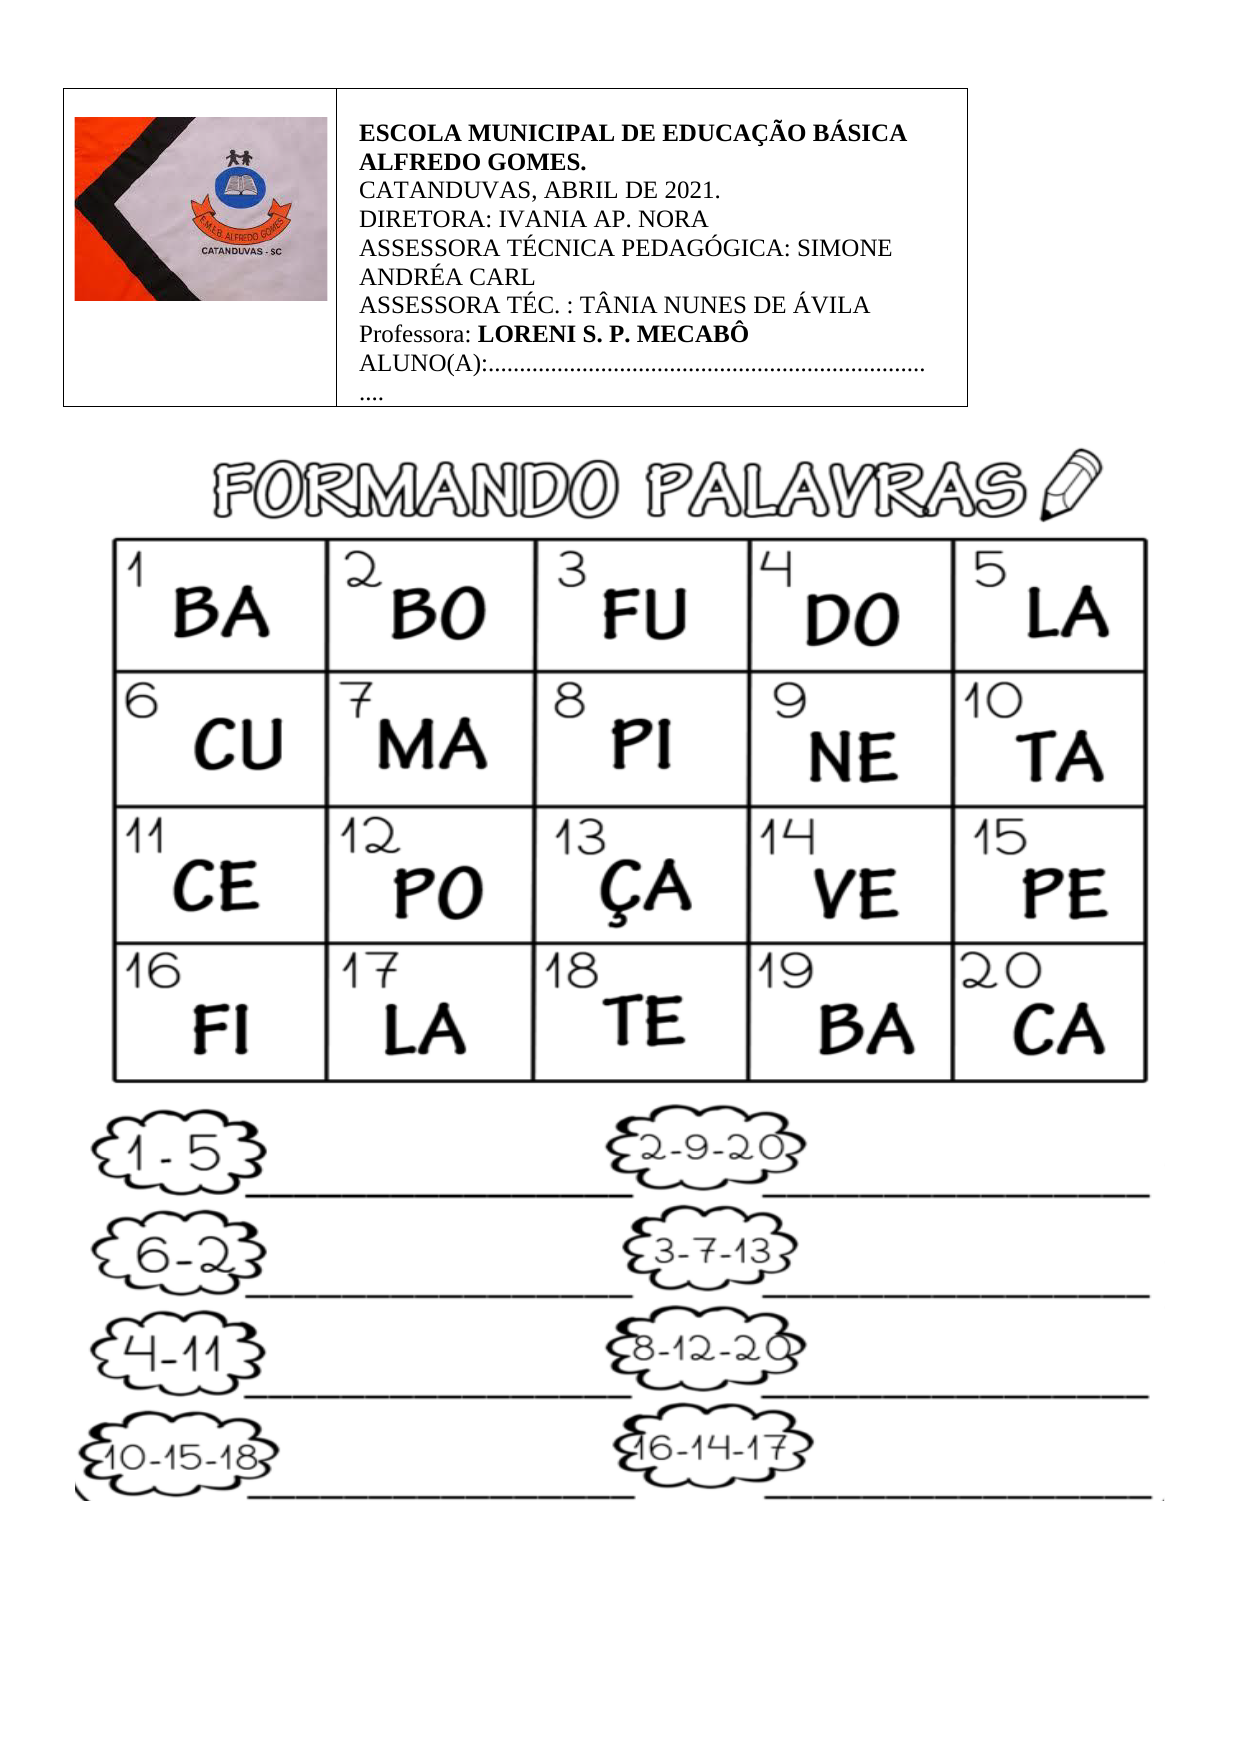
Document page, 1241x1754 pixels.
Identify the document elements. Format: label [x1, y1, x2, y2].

table_header [64, 89, 336, 406]
table_header [337, 89, 967, 406]
picture [75, 446, 1165, 1501]
